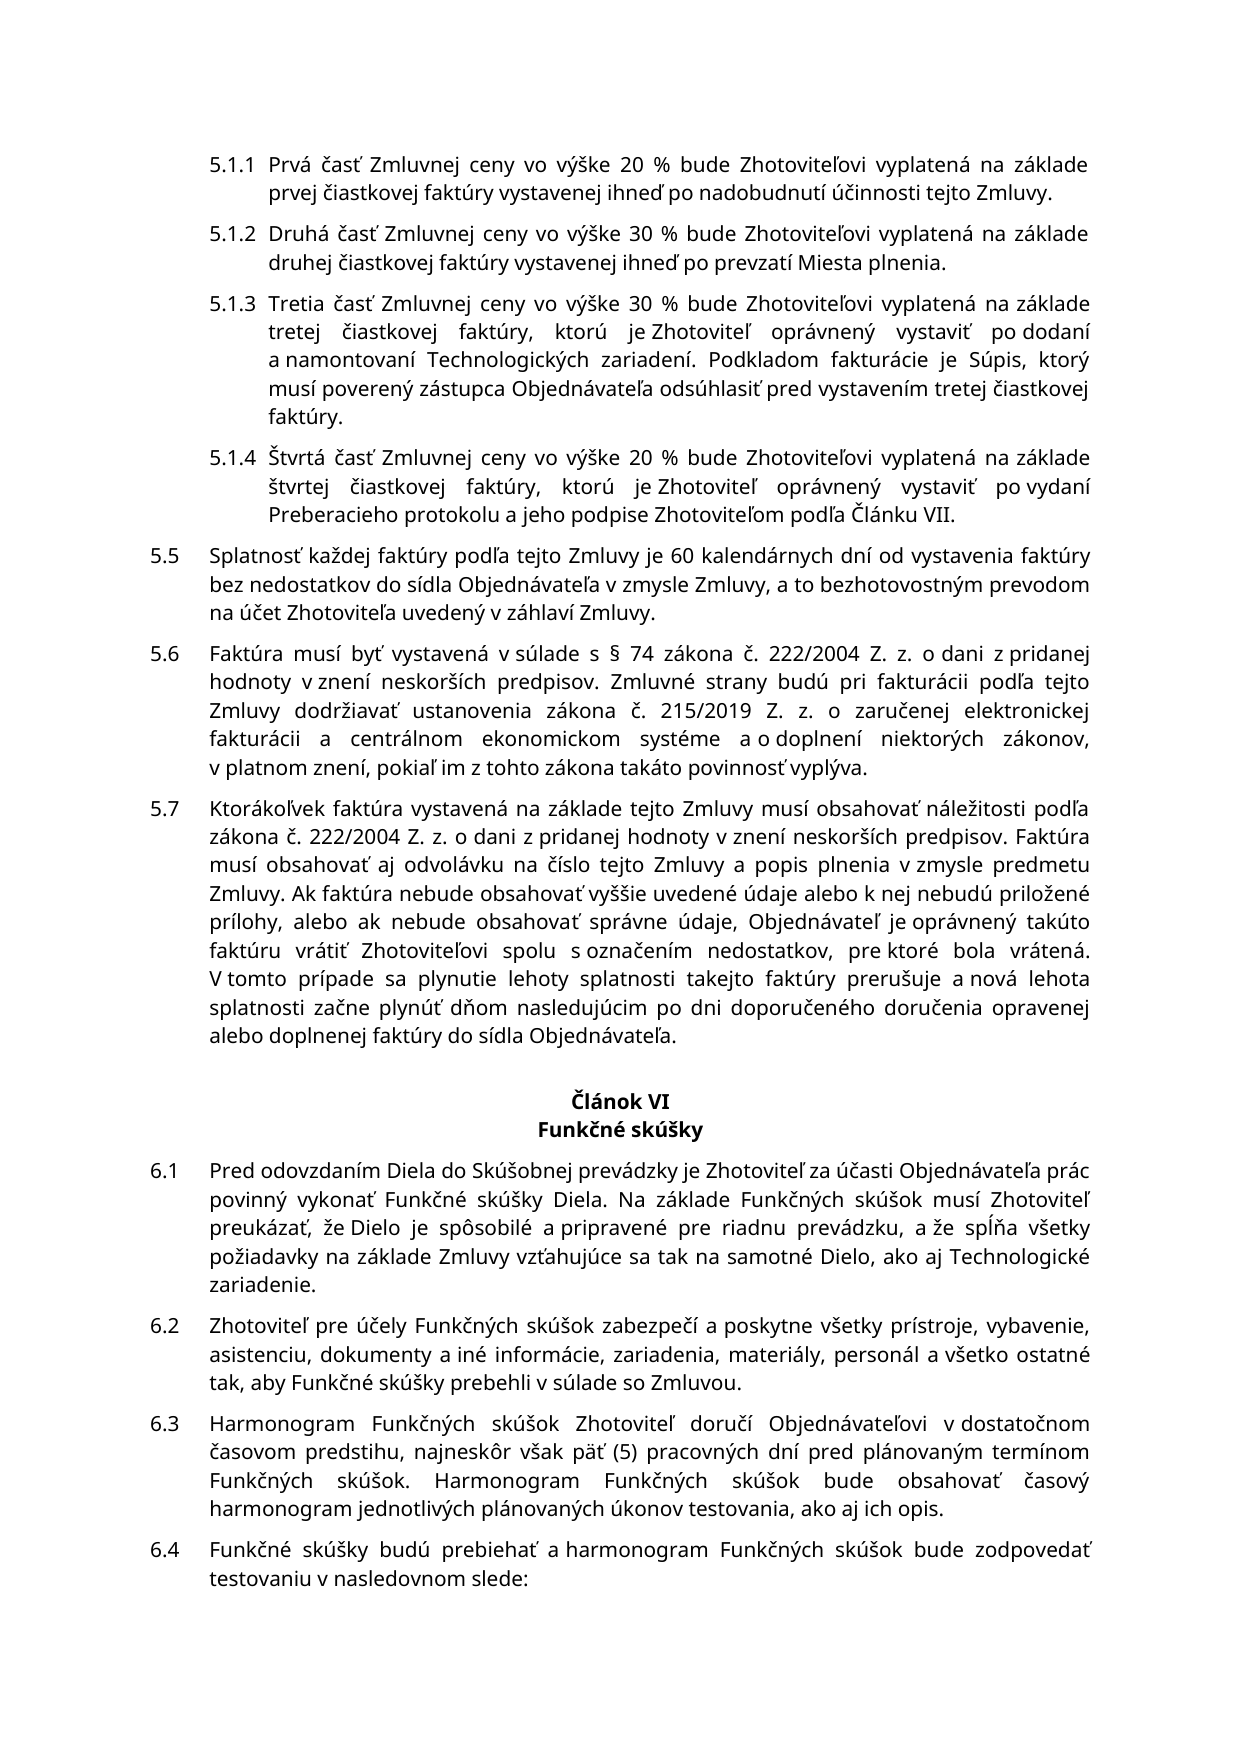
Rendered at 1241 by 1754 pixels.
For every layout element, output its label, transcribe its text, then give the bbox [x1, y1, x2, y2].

list Tretia časť Zmluvnej ceny vo výške 30 % bude Zhotoviteľovi vyplatená na základe tretej čiastkovej faktúry, ktorú je Zhotoviteľ oprávnený vystaviť po dodaní a namontovaní Technologických zariadení. Podkladom fakturácie je Súpis, ktorý musí poverený zástupca Objednávateľa odsúhlasiť pred vystavením tretej čiastkovej faktúry. [209, 289, 1090, 431]
list Funkčné skúšky budú prebiehať a harmonogram Funkčných skúšok bude zodpovedať testovaniu v nasledovnom slede: [150, 1535, 1090, 1592]
list Harmonogram Funkčných skúšok Zhotoviteľ doručí Objednávateľovi v dostatočnom časovom predstihu, najneskôr však päť (5) pracovných dní pred plánovaným termínom Funkčných skúšok. Harmonogram Funkčných skúšok bude obsahovať časový harmonogram jednotlivých plánovaných úkonov testovania, ako aj ich opis. [150, 1409, 1090, 1523]
text Článok VI [150, 1087, 1090, 1116]
list Ktorákoľvek faktúra vystavená na základe tejto Zmluvy musí obsahovať náležitosti podľa zákona č. 222/2004 Z. z. o dani z pridanej hodnoty v znení neskorších predpisov. Faktúra musí obsahovať aj odvolávku na číslo tejto Zmluvy a popis plnenia v zmysle predmetu Zmluvy. Ak faktúra nebude obsahovať vyššie uvedené údaje alebo k nej nebudú priložené prílohy, alebo ak nebude obsahovať správne údaje, Objednávateľ je oprávnený takúto faktúru vrátiť Zhotoviteľovi spolu s označením nedostatkov, pre ktoré bola vrátená. V tomto prípade sa plynutie lehoty splatnosti takejto faktúry prerušuje a nová lehota splatnosti začne plynúť dňom nasledujúcim po dni doporučeného doručenia opravenej alebo doplnenej faktúry do sídla Objednávateľa. [150, 794, 1090, 1050]
text Funkčné skúšky [150, 1116, 1090, 1144]
list Faktúra musí byť vystavená v súlade s § 74 zákona č. 222/2004 Z. z. o dani z pridanej hodnoty v znení neskorších predpisov. Zmluvné strany budú pri fakturácii podľa tejto Zmluvy dodržiavať ustanovenia zákona č. 215/2019 Z. z. o zaručenej elektronickej fakturácii a centrálnom ekonomickom systéme a o doplnení niektorých zákonov, v platnom znení, pokiaľ im z tohto zákona takáto povinnosť vyplýva. [150, 639, 1090, 781]
list Štvrtá časť Zmluvnej ceny vo výške 20 % bude Zhotoviteľovi vyplatená na základe štvrtej čiastkovej faktúry, ktorú je Zhotoviteľ oprávnený vystaviť po vydaní Preberacieho protokolu a jeho podpise Zhotoviteľom podľa Článku VII. [209, 443, 1090, 529]
list Splatnosť každej faktúry podľa tejto Zmluvy je 60 kalendárnych dní od vystavenia faktúry bez nedostatkov do sídla Objednávateľa v zmysle Zmluvy, a to bezhotovostným prevodom na účet Zhotoviteľa uvedený v záhlaví Zmluvy. [150, 541, 1090, 627]
list Pred odovzdaním Diela do Skúšobnej prevádzky je Zhotoviteľ za účasti Objednávateľa prác povinný vykonať Funkčné skúšky Diela. Na základe Funkčných skúšok musí Zhotoviteľ preukázať, že Dielo je spôsobilé a pripravené pre riadnu prevádzku, a že spĺňa všetky požiadavky na základe Zmluvy vzťahujúce sa tak na samotné Dielo, ako aj Technologické zariadenie. [150, 1157, 1090, 1299]
list Druhá časť Zmluvnej ceny vo výške 30 % bude Zhotoviteľovi vyplatená na základe druhej čiastkovej faktúry vystavenej ihneď po prevzatí Miesta plnenia. [209, 219, 1090, 276]
list Prvá časť Zmluvnej ceny vo výške 20 % bude Zhotoviteľovi vyplatená na základe prvej čiastkovej faktúry vystavenej ihneď po nadobudnutí účinnosti tejto Zmluvy. [209, 150, 1090, 207]
list Zhotoviteľ pre účely Funkčných skúšok zabezpečí a poskytne všetky prístroje, vybavenie, asistenciu, dokumenty a iné informácie, zariadenia, materiály, personál a všetko ostatné tak, aby Funkčné skúšky prebehli v súlade so Zmluvou. [150, 1311, 1090, 1397]
